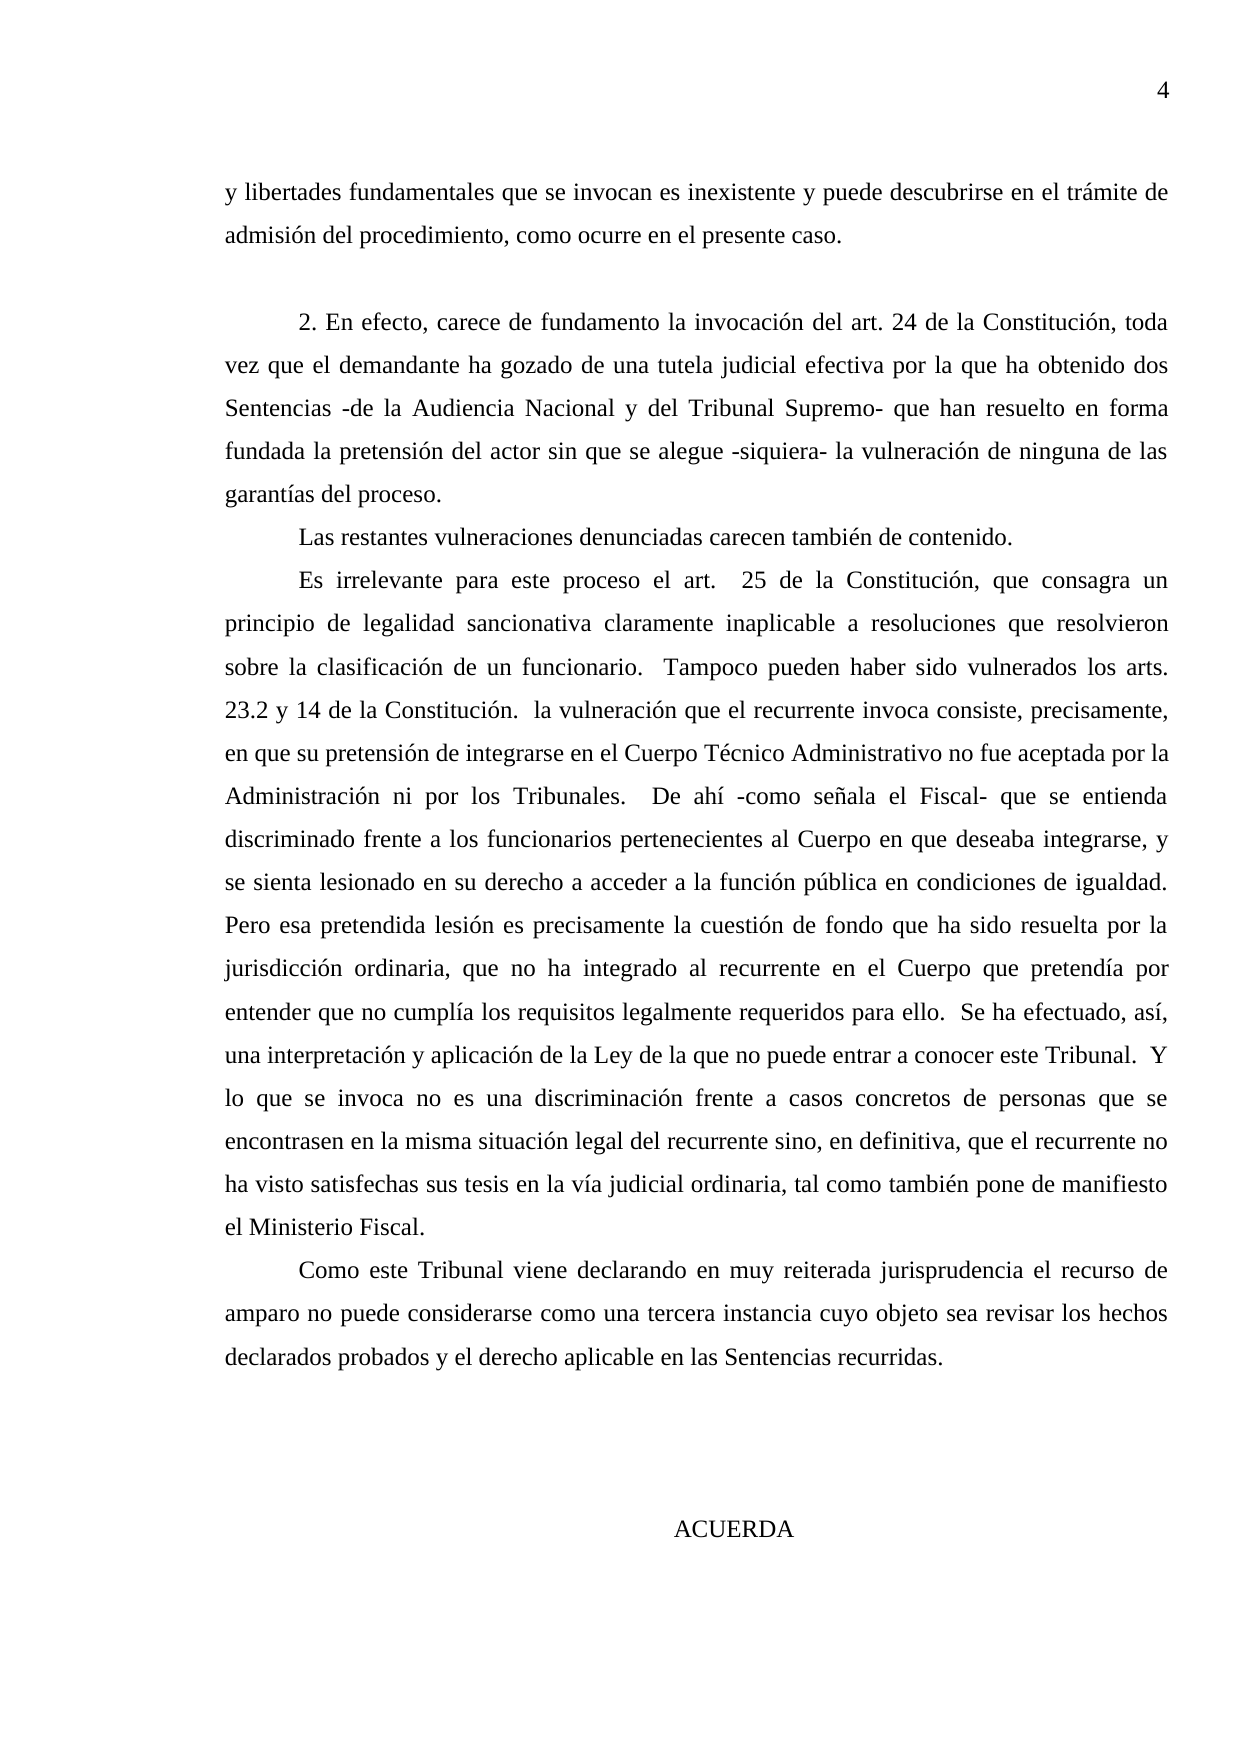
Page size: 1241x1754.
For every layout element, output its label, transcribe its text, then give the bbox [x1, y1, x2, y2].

text Es irrelevante para este proceso el art. 25 de la Constitución, que consagra un principio de legalidad sancionativa claramente inaplicable a resoluciones que resolvieron sobre la clasificación de un funcionario. Tampoco pueden haber sido vulnerados los arts. 23.2 y 14 de la Constitución. la vulneración que el recurrente invoca consiste, precisamente, en que su pretensión de integrarse en el Cuerpo Técnico Administrativo no fue aceptada por la Administración ni por los Tribunales. De ahí -como señala el Fiscal- que se entienda discriminado frente a los funcionarios pertenecientes al Cuerpo en que deseaba integrarse, y se sienta lesionado en su derecho a acceder a la función pública en condiciones de igualdad. Pero esa pretendida lesión es precisamente la cuestión de fondo que ha sido resuelta por la jurisdicción ordinaria, que no ha integrado al recurrente en el Cuerpo que pretendía por entender que no cumplía los requisitos legalmente requeridos para ello. Se ha efectuado, así, una interpretación y aplicación de la Ley de la que no puede entrar a conocer este Tribunal. Y lo que se invoca no es una discriminación frente a casos concretos de personas que se encontrasen en la misma situación legal del recurrente sino, en definitiva, que el recurrente no ha visto satisfechas sus tesis en la vía judicial ordinaria, tal como también pone de manifiesto el Ministerio Fiscal. [224, 565, 1169, 1241]
text ACUERDA [224, 1514, 1169, 1543]
text Las restantes vulneraciones denunciadas carecen también de contenido. [224, 522, 1169, 551]
text Como este Tribunal viene declarando en muy reiterada jurisprudencia el recurso de amparo no puede considerarse como una tercera instancia cuyo objeto sea revisar los hechos declarados probados y el derecho aplicable en las Sentencias recurridas. [224, 1255, 1169, 1370]
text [224, 177, 1169, 249]
text 2. En efecto, carece de fundamento la invocación del art. 24 de la Constitución, toda vez que el demandante ha gozado de una tutela judicial efectiva por la que ha obtenido dos Sentencias -de la Audiencia Nacional y del Tribunal Supremo- que han resuelto en forma fundada la pretensión del actor sin que se alegue -siquiera- la vulneración de ninguna de las garantías del proceso. [224, 307, 1169, 508]
